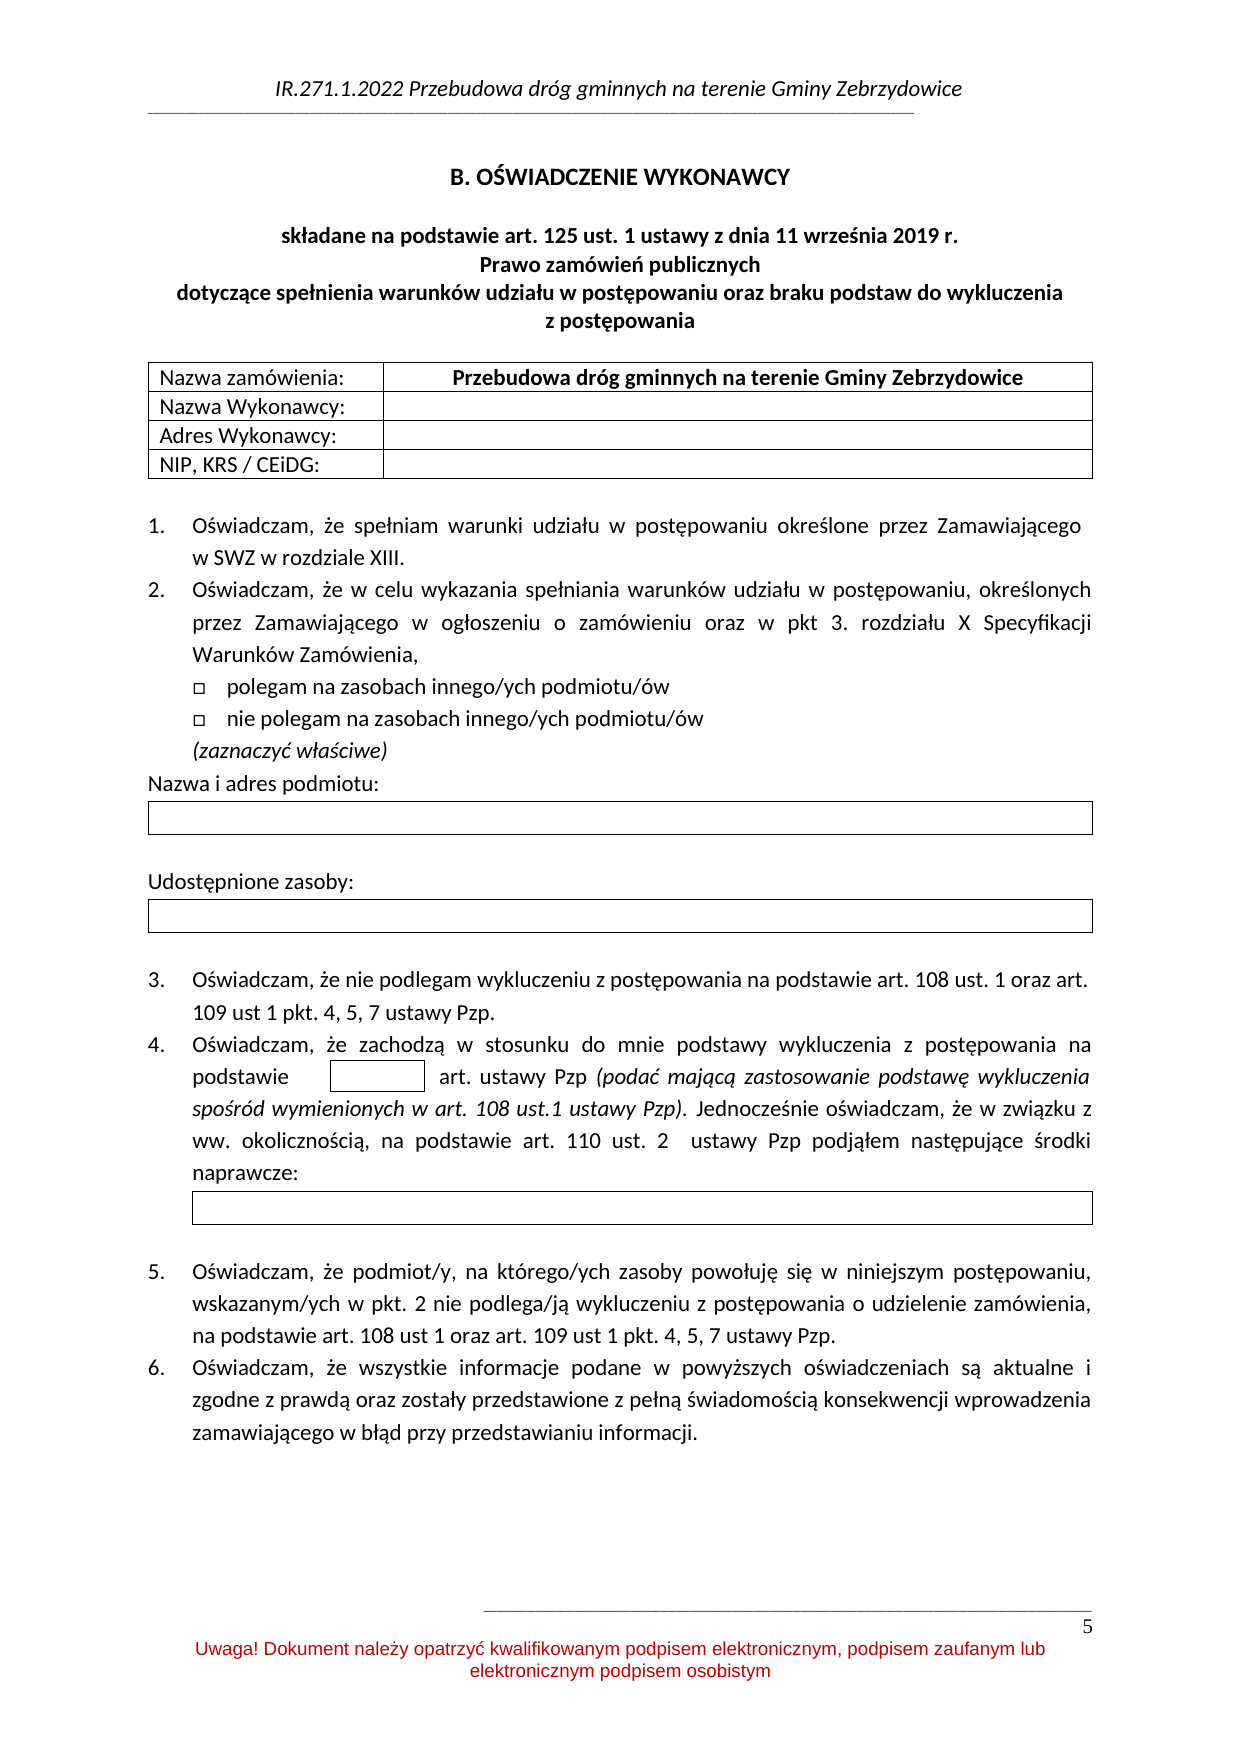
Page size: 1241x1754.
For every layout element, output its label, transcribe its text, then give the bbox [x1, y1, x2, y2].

list Oświadczam, że spełniam warunki udziału w postępowaniu określone przez Zamawiającego w SWZ w rozdziale XIII. [148, 511, 1093, 571]
list Oświadczam, że wszystkie informacje podane w powyższych oświadczeniach są aktualne i zgodne z prawdą oraz zostały przedstawione z pełną świadomością konsekwencji wprowadzenia zamawiającego w błąd przy przedstawianiu informacji. [148, 1353, 1093, 1446]
table_cell [384, 450, 1092, 478]
list Oświadczam, że podmiot/y, na którego/ych zasoby powołuję się w niniejszym postępowaniu, wskazanym/ych w pkt. 2 nie podlega/ją wykluczeniu z postępowania o udzielenie zamówienia, na podstawie art. 108 ust 1 oraz art. 109 ust 1 pkt. 4, 5, 7 ustawy Pzp. [148, 1257, 1093, 1349]
table_cell Adres Wykonawcy: [149, 421, 383, 449]
table_header [149, 802, 1092, 834]
text Udostępnione zasoby: [148, 867, 1093, 895]
text Prawo zamówień publicznych [148, 250, 1093, 278]
list Oświadczam, że zachodzą w stosunku do mnie podstawy wykluczenia z postępowania na podstawie art. ustawy Pzp (podać mającą zastosowanie podstawę wykluczenia spośród wymienionych w art. 108 ust.1 ustawy Pzp). Jednocześnie oświadczam, że w związku z ww. okolicznością, na podstawie art. 110 ust. 2 ustawy Pzp podjąłem następujące środki naprawcze: [148, 1030, 1093, 1187]
table_header Przebudowa dróg gminnych na terenie Gminy Zebrzydowice [384, 363, 1092, 391]
table_header [193, 1192, 1092, 1224]
text składane na podstawie art. 125 ust. 1 ustawy z dnia 11 września 2019 r. [148, 222, 1093, 250]
table_header [149, 900, 1092, 932]
text B. OŚWIADCZENIE WYKONAWCY [148, 161, 1093, 191]
table_cell NIP, KRS / CEiDG: [149, 450, 383, 478]
text Nazwa i adres podmiotu: [148, 769, 1093, 797]
table_cell [384, 392, 1092, 420]
text (zaznaczyć właściwe) [192, 737, 1093, 764]
table_header [331, 1061, 424, 1091]
text □ polegam na zasobach innego/ych podmiotu/ów [192, 672, 1093, 700]
text dotyczące spełnienia warunków udziału w postępowaniu oraz braku podstaw do wykluczenia z postępowania [148, 278, 1093, 334]
table_cell [384, 421, 1092, 449]
list Oświadczam, że w celu wykazania spełniania warunków udziału w postępowaniu, określonych przez Zamawiającego w ogłoszeniu o zamówieniu oraz w pkt 3. rozdziału X Specyfikacji Warunków Zamówienia, [148, 576, 1093, 668]
text □ nie polegam na zasobach innego/ych podmiotu/ów [192, 704, 1093, 732]
table_cell Nazwa Wykonawcy: [149, 392, 383, 420]
list Oświadczam, że nie podlegam wykluczeniu z postępowania na podstawie art. 108 ust. 1 oraz art. 109 ust 1 pkt. 4, 5, 7 ustawy Pzp. [148, 965, 1090, 1026]
table_header Nazwa zamówienia: [149, 363, 383, 391]
